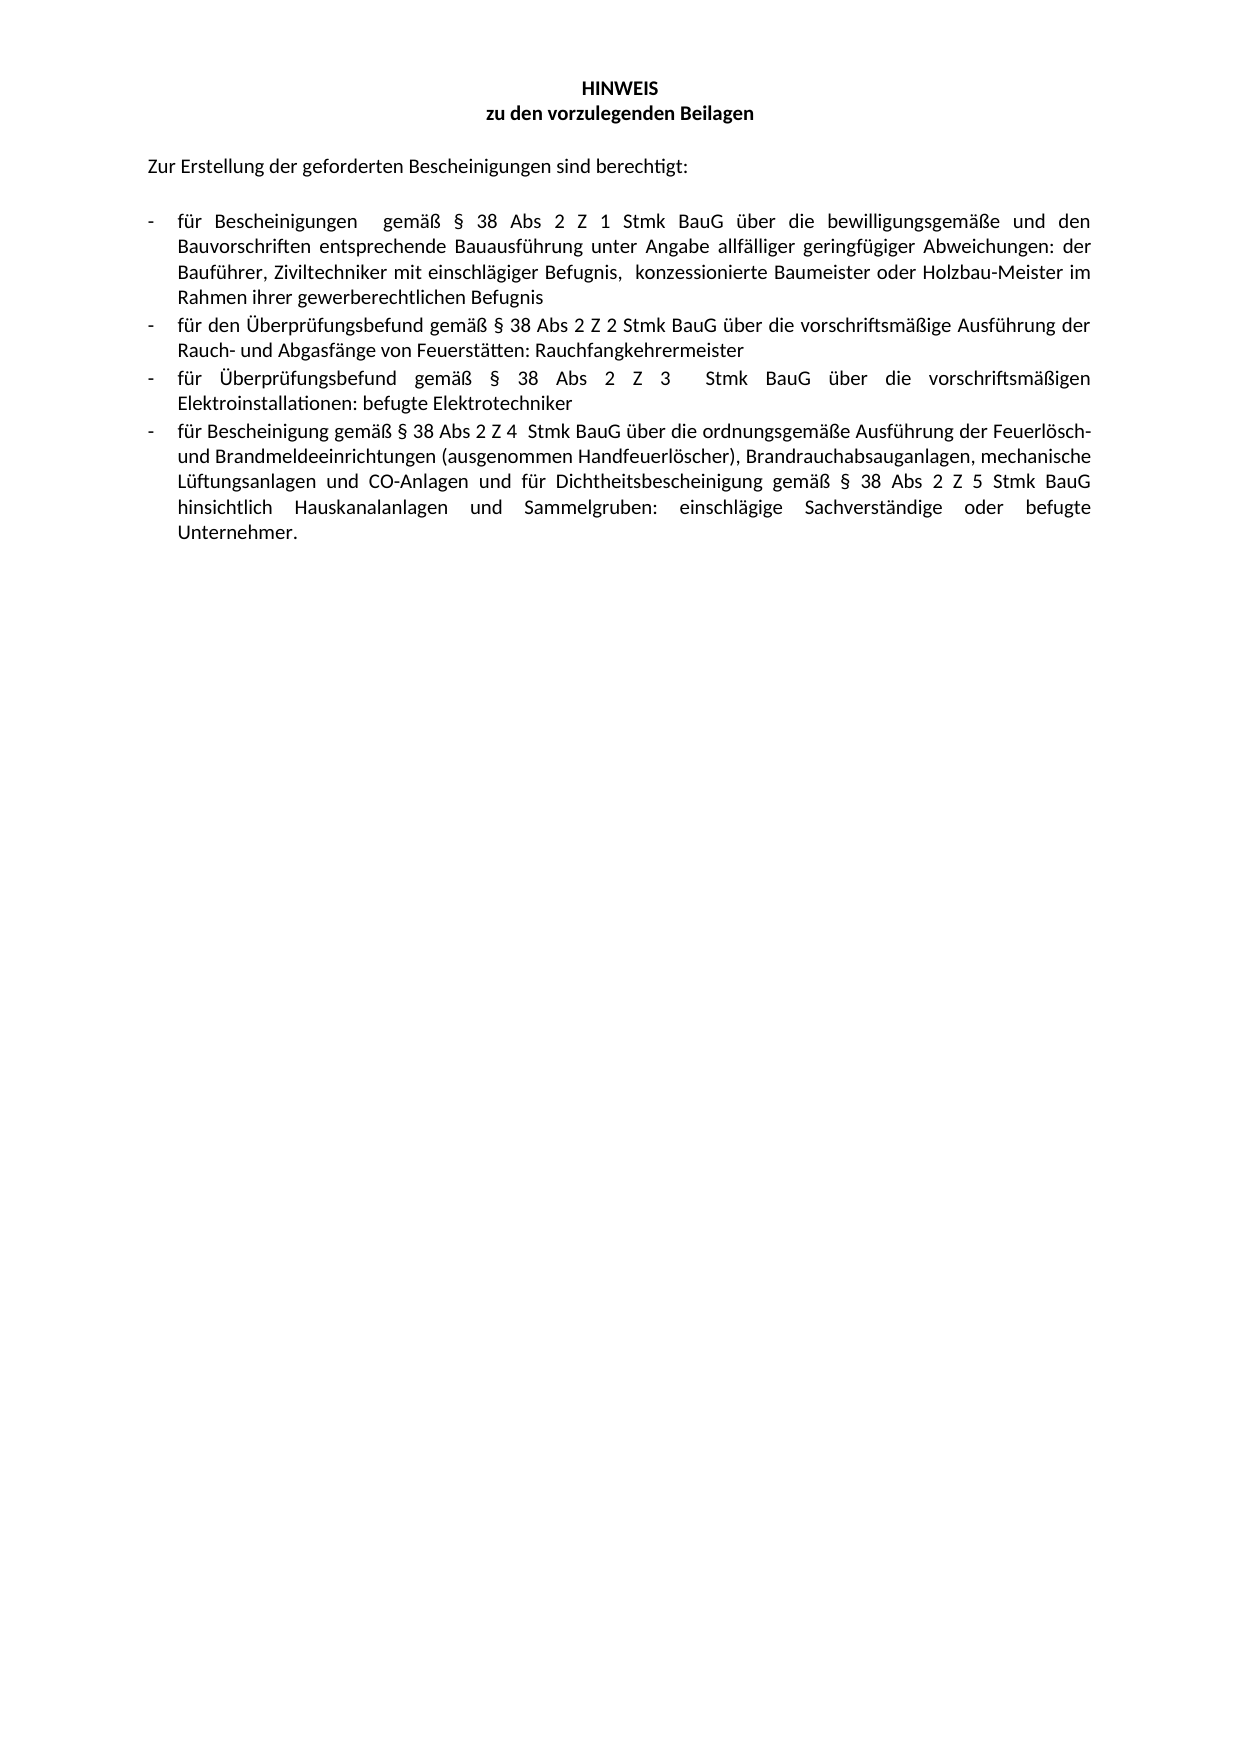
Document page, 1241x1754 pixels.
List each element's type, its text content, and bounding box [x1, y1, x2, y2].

list für den Überprüfungsbefund gemäß § 38 Abs 2 Z 2 Stmk BauG über die vorschriftsmäßige Ausführung der Rauch- und Abgasfänge von Feuerstätten: Rauchfangkehrermeister [148, 312, 1093, 363]
list für Bescheinigungen gemäß § 38 Abs 2 Z 1 Stmk BauG über die bewilligungsgemäße und den Bauvorschriften entsprechende Bauausführung unter Angabe allfälliger geringfügiger Abweichungen: der Bauführer, Ziviltechniker mit einschlägiger Befugnis, konzessionierte Baumeister oder Holzbau-Meister im Rahmen ihrer gewerberechtlichen Befugnis [148, 208, 1093, 310]
text Zur Erstellung der geforderten Bescheinigungen sind berechtigt: [148, 153, 1093, 179]
list für Überprüfungsbefund gemäß § 38 Abs 2 Z 3 Stmk BauG über die vorschriftsmäßigen Elektroinstallationen: befugte Elektrotechniker [148, 365, 1093, 416]
text zu den vorzulegenden Beilagen [148, 100, 1093, 126]
list für Bescheinigung gemäß § 38 Abs 2 Z 4 Stmk BauG über die ordnungsgemäße Ausführung der Feuerlösch- und Brandmeldeeinrichtungen (ausgenommen Handfeuerlöscher), Brandrauchabsauganlagen, mechanische Lüftungsanlagen und CO-Anlagen und für Dichtheitsbescheinigung gemäß § 38 Abs 2 Z 5 Stmk BauG hinsichtlich Hauskanalanlagen und Sammelgruben: einschlägige Sachverständige oder befugte Unternehmer. [148, 418, 1093, 545]
text hinweis [148, 75, 1093, 100]
